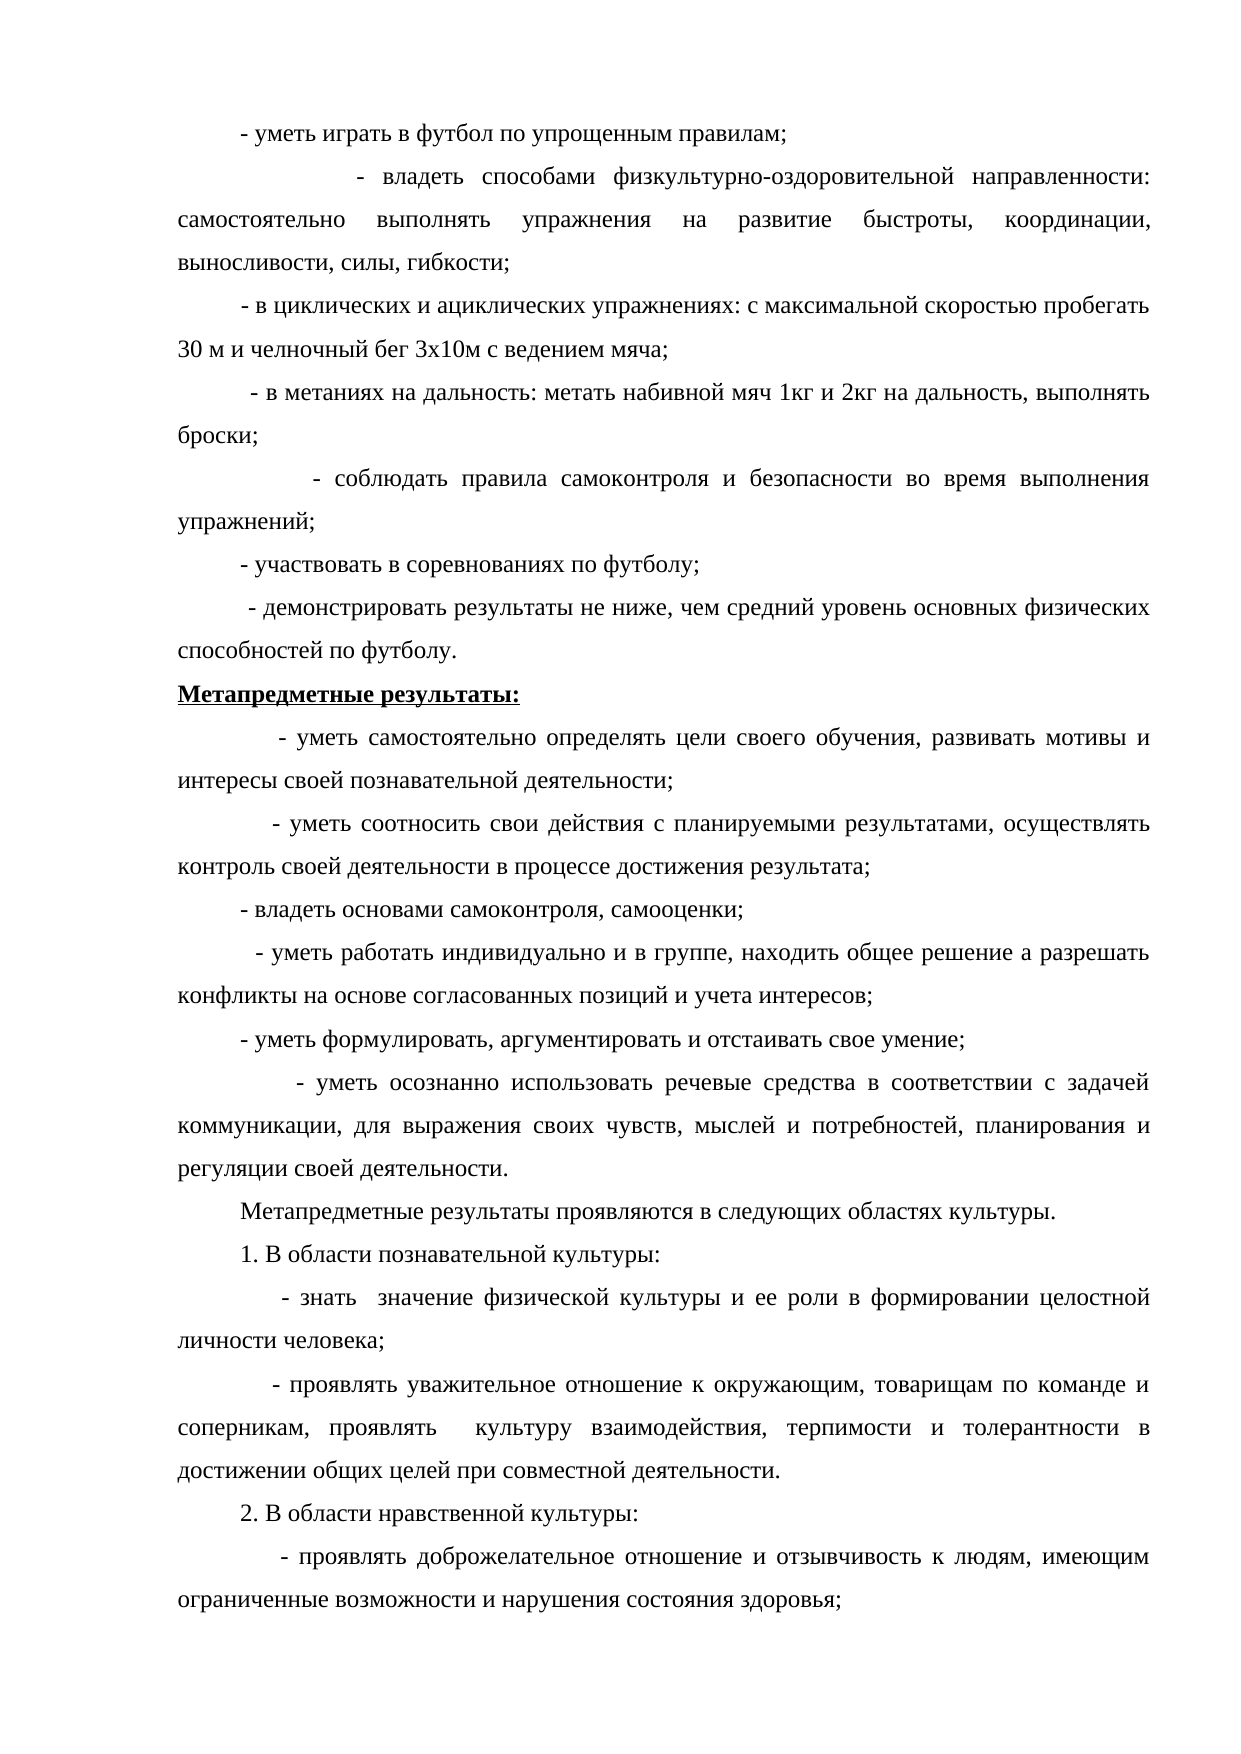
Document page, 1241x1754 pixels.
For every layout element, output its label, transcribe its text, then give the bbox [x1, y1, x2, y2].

text - уметь соотносить свои действия с планируемыми результатами, осуществлять контроль своей деятельности в процессе достижения результата; [177, 808, 1152, 880]
text - знать значение физической культуры и ее роли в формировании целостной личности человека; [177, 1282, 1152, 1354]
text - участвовать в соревнованиях по футболу; [177, 549, 1152, 578]
text - владеть способами физкультурно-оздоровительной направленности: самостоятельно выполнять упражнения на развитие быстроты, координации, выносливости, силы, гибкости; [177, 161, 1152, 276]
text - в метаниях на дальность: метать набивной мяч 1кг и 2кг на дальность, выполнять броски; [177, 377, 1152, 449]
text 1. В области познавательной культуры: [177, 1239, 1152, 1268]
text - уметь осознанно использовать речевые средства в соответствии с задачей коммуникации, для выражения своих чувств, мыслей и потребностей, планирования и регуляции своей деятельности. [177, 1067, 1152, 1182]
text Метапредметные результаты: [177, 679, 1152, 707]
text - проявлять доброжелательное отношение и отзывчивость к людям, имеющим ограниченные возможности и нарушения состояния здоровья; [177, 1541, 1152, 1613]
text - демонстрировать результаты не ниже, чем средний уровень основных физических способностей по футболу. [177, 592, 1152, 664]
text - уметь самостоятельно определять цели своего обучения, развивать мотивы и интересы своей познавательной деятельности; [177, 722, 1152, 794]
text 2. В области нравственной культуры: [177, 1498, 1152, 1527]
text - владеть основами самоконтроля, самооценки; [177, 894, 1152, 923]
text - уметь формулировать, аргументировать и отстаивать свое умение; [177, 1024, 1152, 1052]
text - соблюдать правила самоконтроля и безопасности во время выполнения упражнений; [177, 463, 1152, 535]
text - уметь играть в футбол по упрощенным правилам; [177, 118, 1152, 147]
text Метапредметные результаты проявляются в следующих областях культуры. [177, 1196, 1152, 1225]
text - в циклических и ациклических упражнениях: с максимальной скоростью пробегать 30 м и челночный бег 3х10м с ведением мяча; [177, 291, 1152, 362]
text - уметь работать индивидуально и в группе, находить общее решение а разрешать конфликты на основе согласованных позиций и учета интересов; [177, 937, 1152, 1009]
